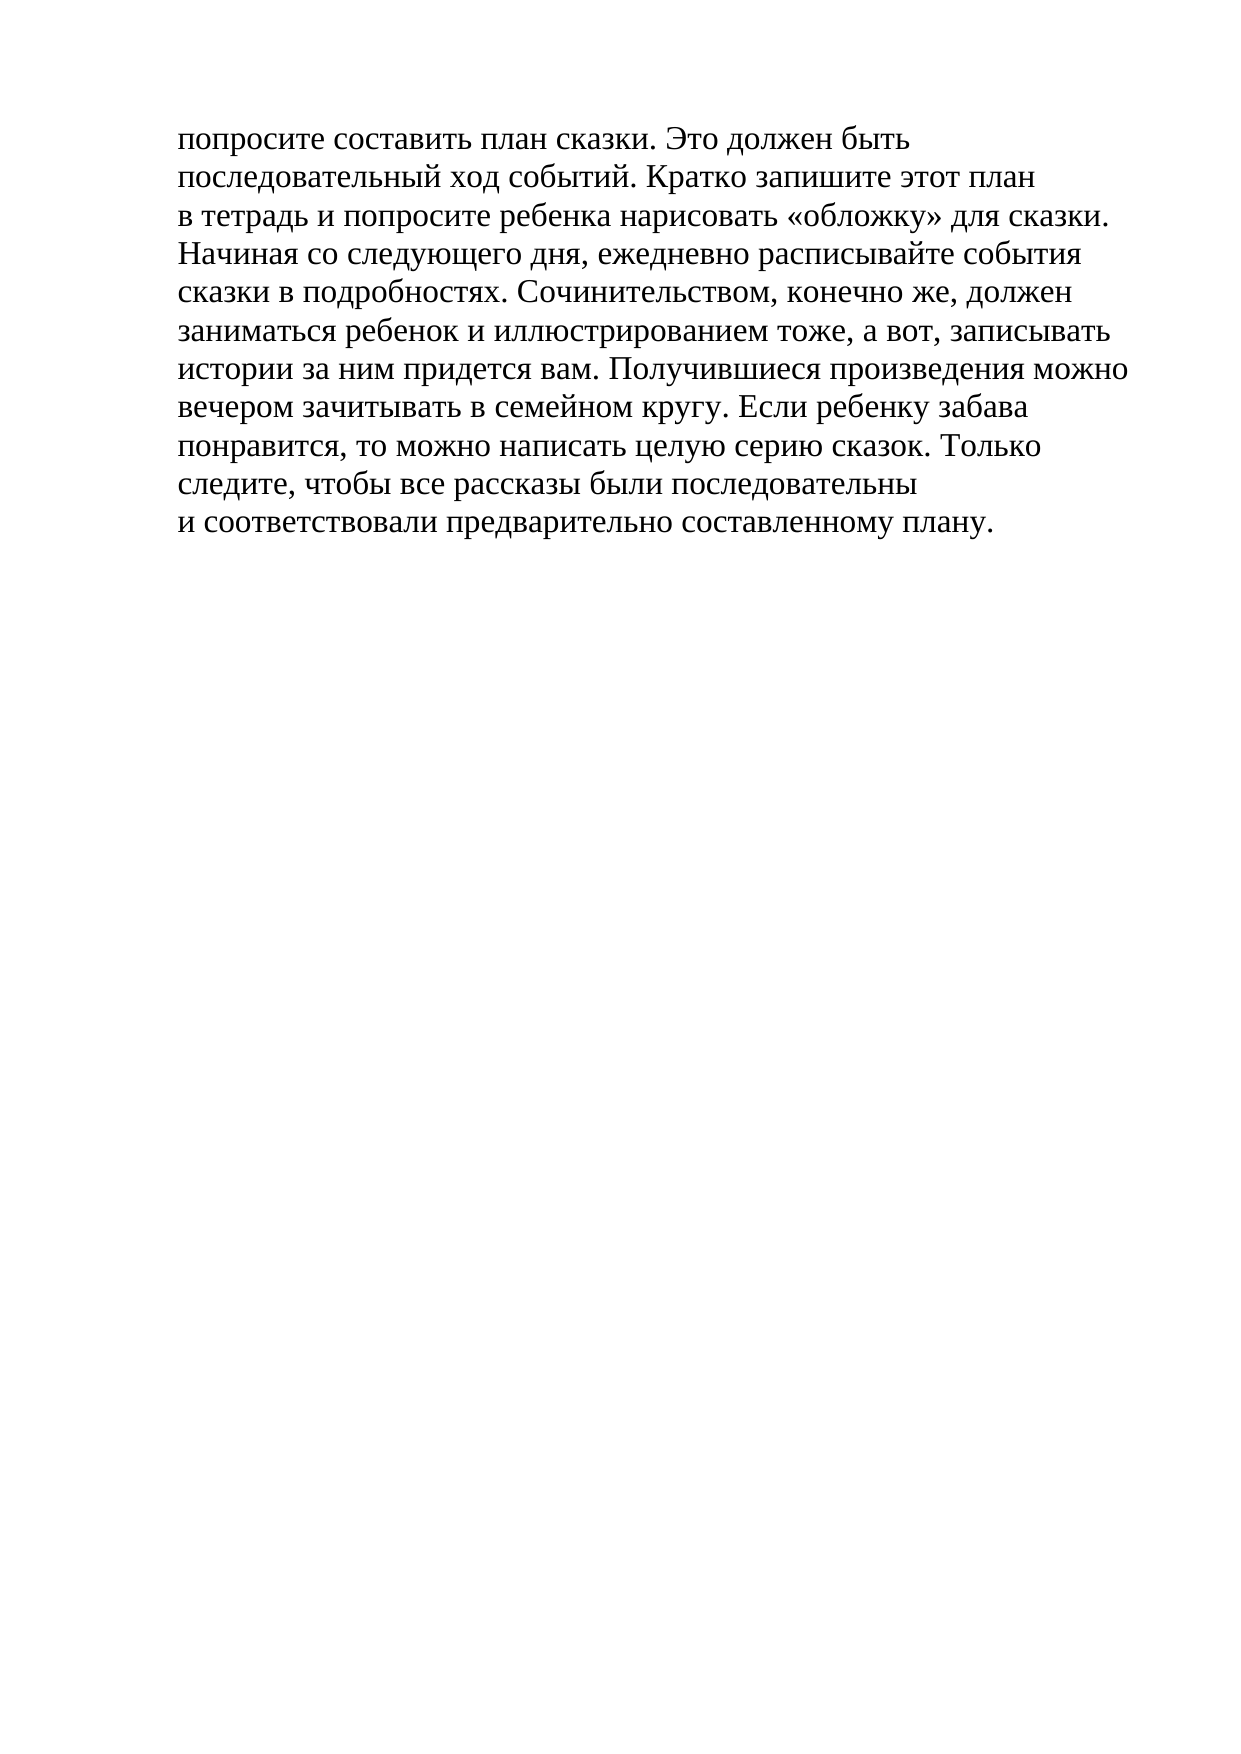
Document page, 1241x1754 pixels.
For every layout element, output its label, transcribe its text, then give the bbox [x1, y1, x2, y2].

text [177, 118, 1152, 233]
text Начиная со следующего дня, ежедневно расписывайте события сказки в подробностях. Сочинительством, конечно же, должен заниматься ребенок и иллюстрированием тоже, а вот, записывать истории за ним придется вам. Получившиеся произведения можно вечером зачитывать в семейном кругу. Если ребенку забава понравится, то можно написать целую серию сказок. Только следите, чтобы все рассказы были последовательны и соответствовали предварительно составленному плану. [177, 233, 1152, 540]
